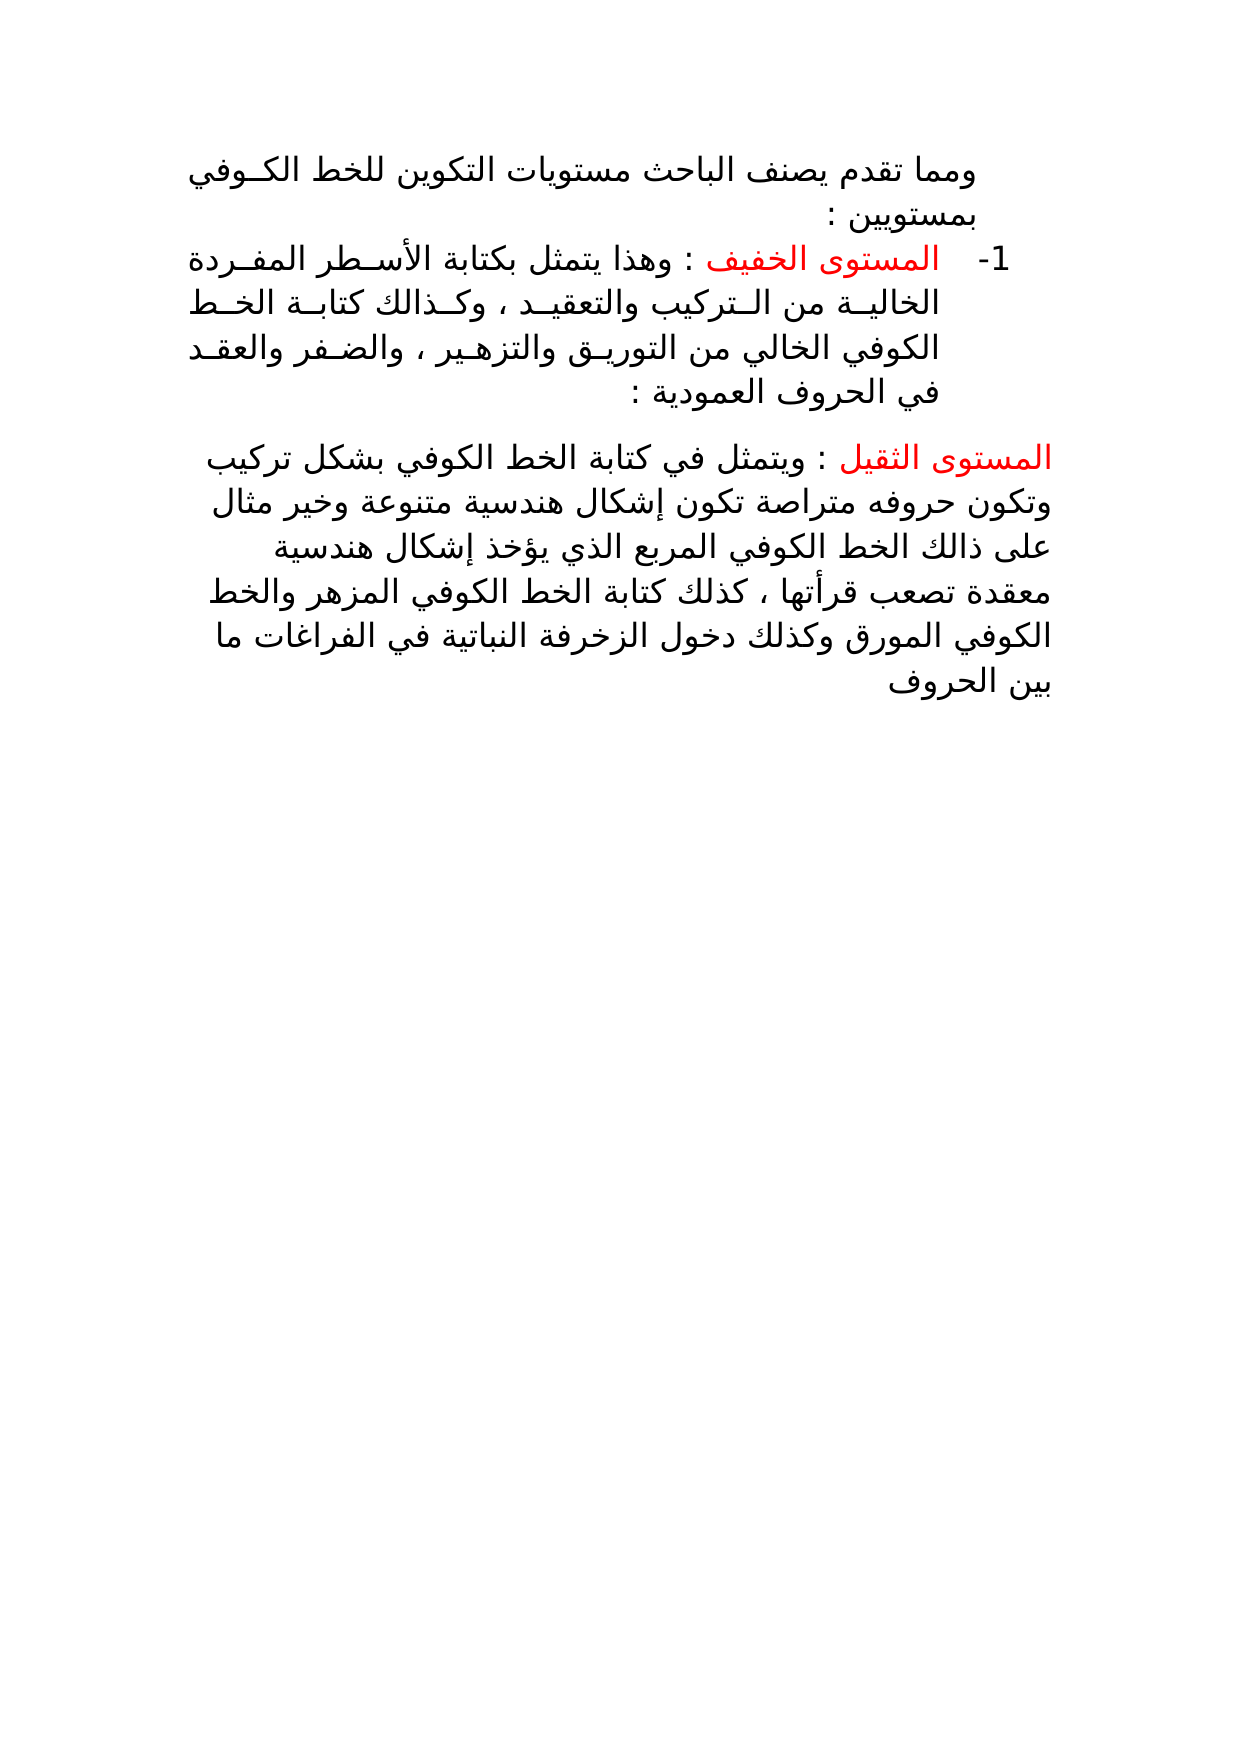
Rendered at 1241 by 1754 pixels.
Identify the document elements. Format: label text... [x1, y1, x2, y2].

list المستوى الخفيف : وهذا يتمثل بكتابة الأسطر المفردة الخالية من التركيب والتعقيد ، وكذالك كتابة الخط الكوفي الخالي من التوريق والتزهير ، والضفر والعقد في الحروف العمودية : [187, 239, 978, 412]
text المستوى الثقيل : ويتمثل في كتابة الخط الكوفي بشكل تركيب وتكون حروفه متراصة تكون إشكال هندسية متنوعة وخير مثال على ذالك الخط الكوفي المربع الذي يؤخذ إشكال هندسية معقدة تصعب قرأتها ، كذلك كتابة الخط الكوفي المزهر والخط الكوفي المورق وكذلك دخول الزخرفة النباتية في الفراغات ما بين الحروف [187, 438, 1053, 700]
list ومما تقدم يصنف الباحث مستويات التكوين للخط الكوفي بمستويين : [187, 150, 978, 233]
